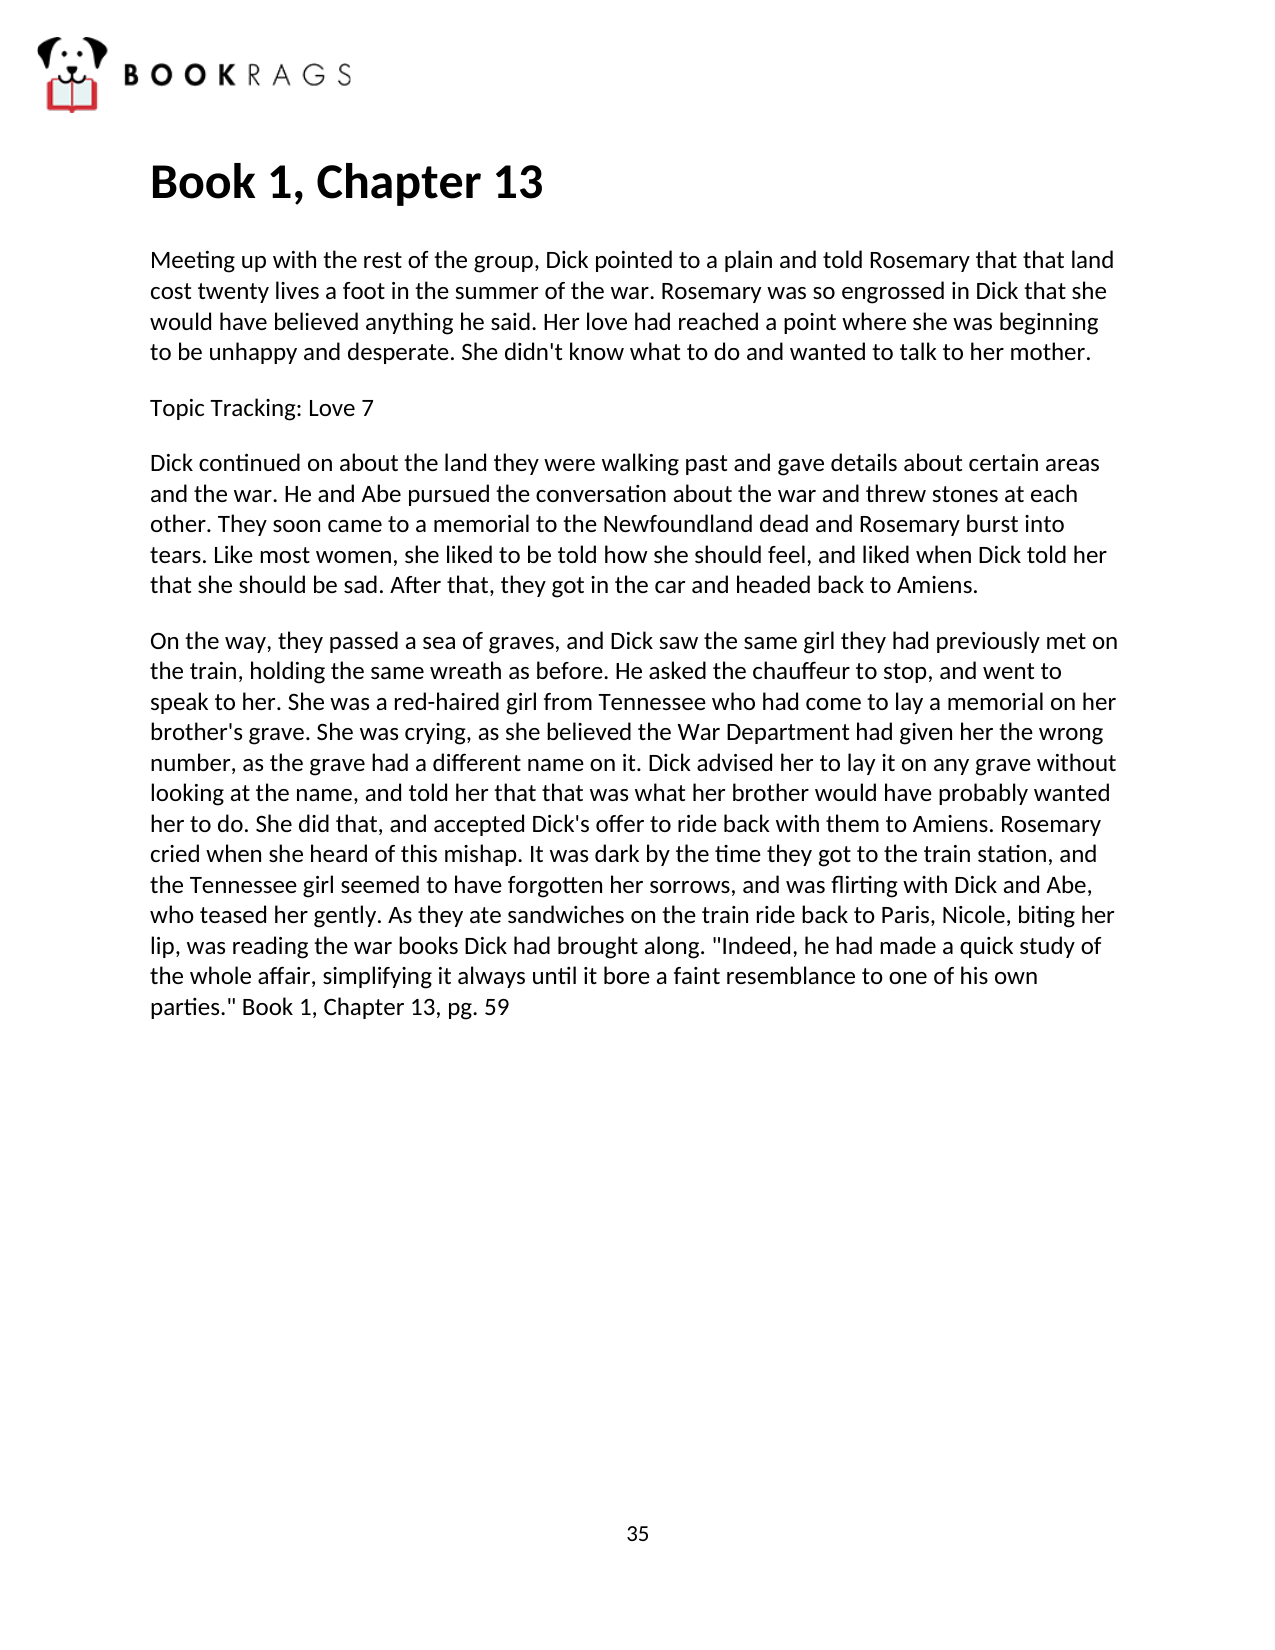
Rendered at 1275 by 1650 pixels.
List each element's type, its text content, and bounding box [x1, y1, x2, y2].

text On the way, they passed a sea of graves, and Dick saw the same girl they had previously met on the train, holding the same wreath as before. He asked the chauffeur to stop, and went to speak to her. She was a red-haired girl from Tennessee who had come to lay a memorial on her brother's grave. She was crying, as she believed the War Department had given her the wrong number, as the grave had a different name on it. Dick advised her to lay it on any grave without looking at the name, and told her that that was what her brother would have probably wanted her to do. She did that, and accepted Dick's offer to ride back with them to Amiens. Rosemary cried when she heard of this mishap. It was dark by the time they got to the train station, and the Tennessee girl seemed to have forgotten her sorrows, and was flirting with Dick and Abe, who teased her gently. As they ate sandwiches on the train ride back to Paris, Nicole, biting her lip, was reading the war books Dick had brought along. "Indeed, he had made a quick study of the whole affair, simplifying it always until it bore a faint resemblance to one of his own parties." Book 1, Chapter 13, pg. 59 [150, 625, 1125, 1022]
text Book 1, Chapter 13 [150, 150, 1125, 211]
text Dick continued on about the land they were walking past and gave details about certain areas and the war. He and Abe pursued the conversation about the war and threw stones at each other. They soon came to a memorial to the Newfoundland dead and Rosemary burst into tears. Like most women, she liked to be told how she should feel, and liked when Dick told her that she should be sad. After that, they got in the car and headed back to Amiens. [150, 447, 1125, 600]
text Meeting up with the rest of the group, Dick pointed to a plain and told Rosemary that that land cost twenty lives a foot in the summer of the war. Rosemary was so engrossed in Dick that she would have believed anything he said. Her love had reached a point where she was beginning to be unhappy and desperate. She didn't know what to do and wanted to talk to her mother. [150, 244, 1125, 367]
text Topic Tracking: Love 7 [150, 392, 1125, 422]
picture [37, 37, 351, 113]
